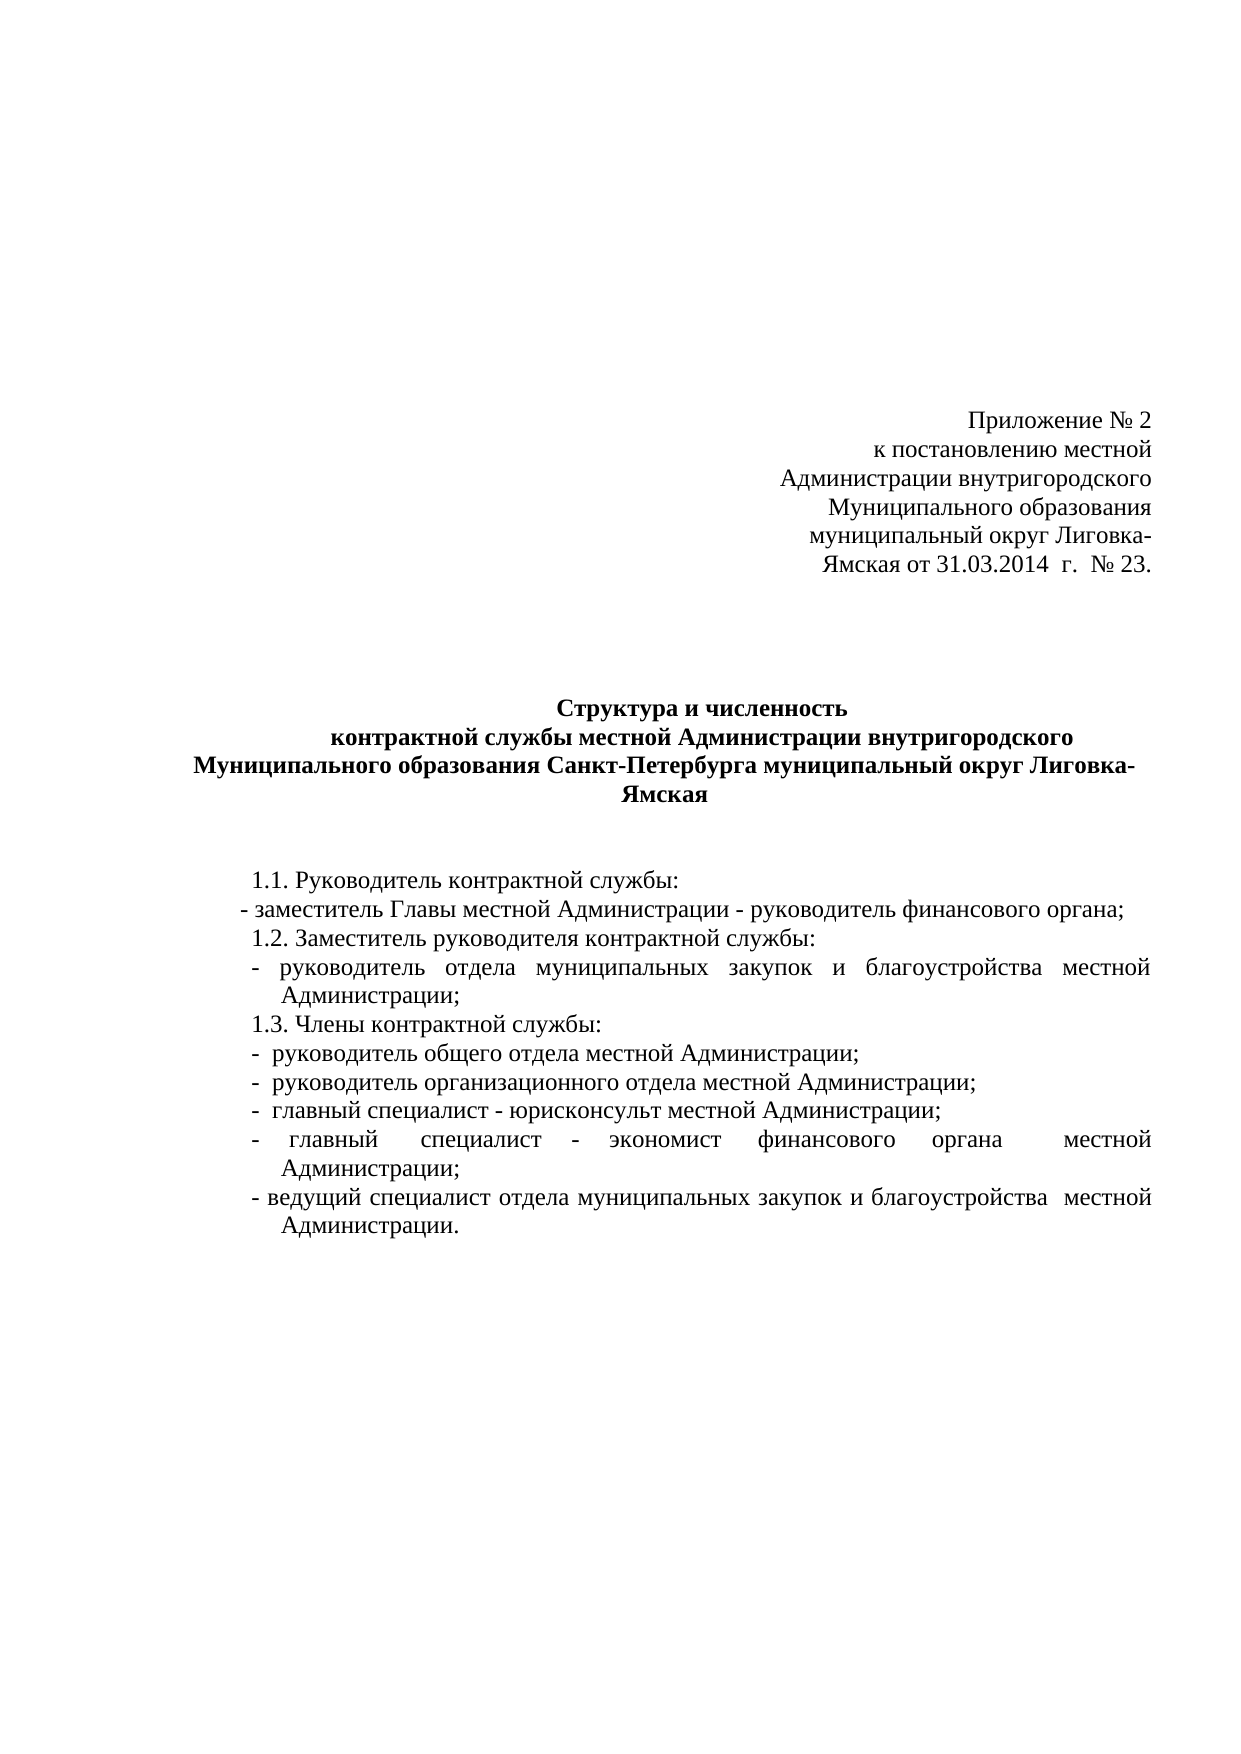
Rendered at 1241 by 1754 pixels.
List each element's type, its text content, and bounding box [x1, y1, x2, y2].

text 1.1. Руководитель контрактной службы: [177, 866, 1152, 894]
text к постановлению местной [177, 434, 1152, 463]
text - заместитель Главы местной Администрации - руководитель финансового органа; [177, 894, 1152, 923]
text 1.3. Члены контрактной службы: [177, 1009, 1152, 1038]
text контрактной службы местной Администрации внутригородского Муниципального образования Санкт-Петербурга муниципальный округ Лиговка-Ямская [177, 722, 1152, 808]
text 1.2. Заместитель руководителя контрактной службы: [177, 923, 1152, 952]
text - ведущий специалист отдела муниципальных закупок и благоустройства местной Администрации. [251, 1182, 1152, 1239]
text - руководитель отдела муниципальных закупок и благоустройства местной Администрации; [251, 952, 1152, 1009]
text Администрации внутригородского Муниципального образования муниципальный округ Лиговка-Ямская от 31.03.2014 г. № 23. [777, 463, 1152, 578]
text Структура и численность [177, 693, 1152, 722]
text - главный специалист - юрисконсульт местной Администрации; [177, 1096, 1152, 1124]
text - руководитель общего отдела местной Администрации; [177, 1038, 1152, 1067]
text Приложение № 2 [177, 406, 1152, 434]
text - руководитель организационного отдела местной Администрации; [177, 1067, 1152, 1096]
text - главный специалист - экономист финансового органа местной Администрации; [251, 1124, 1152, 1182]
